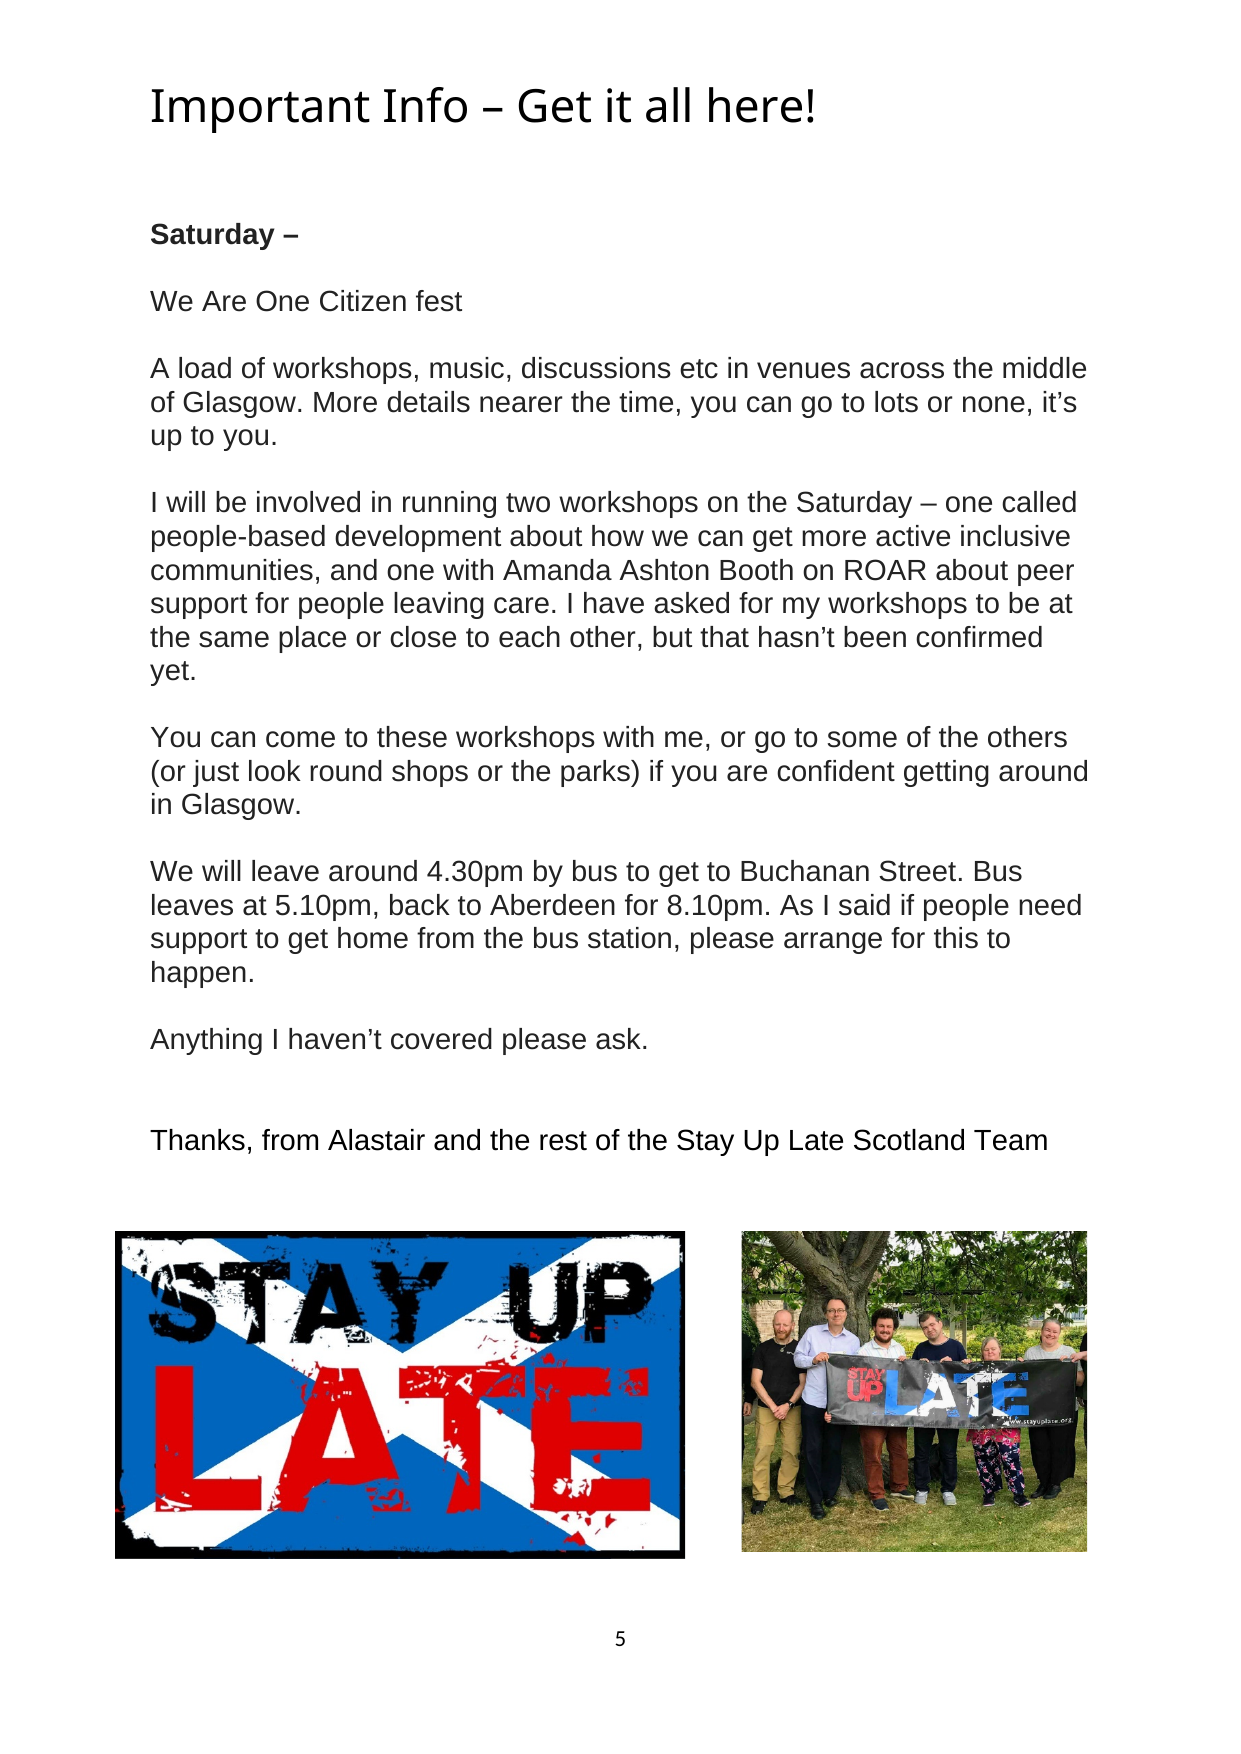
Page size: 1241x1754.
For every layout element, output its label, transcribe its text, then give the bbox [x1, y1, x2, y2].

text Thanks, from Alastair and the rest of the Stay Up Late Scotland Team [150, 1123, 1090, 1156]
picture [115, 1231, 686, 1559]
picture [740, 1231, 1087, 1551]
text A load of workshops, music, discussions etc in venues across the middle of Glasgow. More details nearer the time, you can go to lots or none, it’s up to you. [150, 351, 1090, 452]
text We Are One Citizen fest [150, 284, 1090, 318]
text Saturday – [150, 217, 1090, 251]
text You can come to these workshops with me, or go to some of the others (or just look round shops or the parks) if you are confident getting around in Glasgow. [150, 720, 1090, 821]
text We will leave around 4.30pm by bus to get to Buchanan Street. Bus leaves at 5.10pm, back to Aberdeen for 8.10pm. As I said if people need support to get home from the bus station, please arrange for this to happen. [150, 854, 1090, 988]
text I will be involved in running two workshops on the Saturday – one called people-based development about how we can get more active inclusive communities, and one with Amanda Ashton Booth on ROAR about peer support for people leaving care. I have asked for my workshops to be at the same place or close to each other, but that hasn’t been confirmed yet. [150, 485, 1090, 687]
text Anything I haven’t covered please ask. [150, 1022, 1090, 1056]
